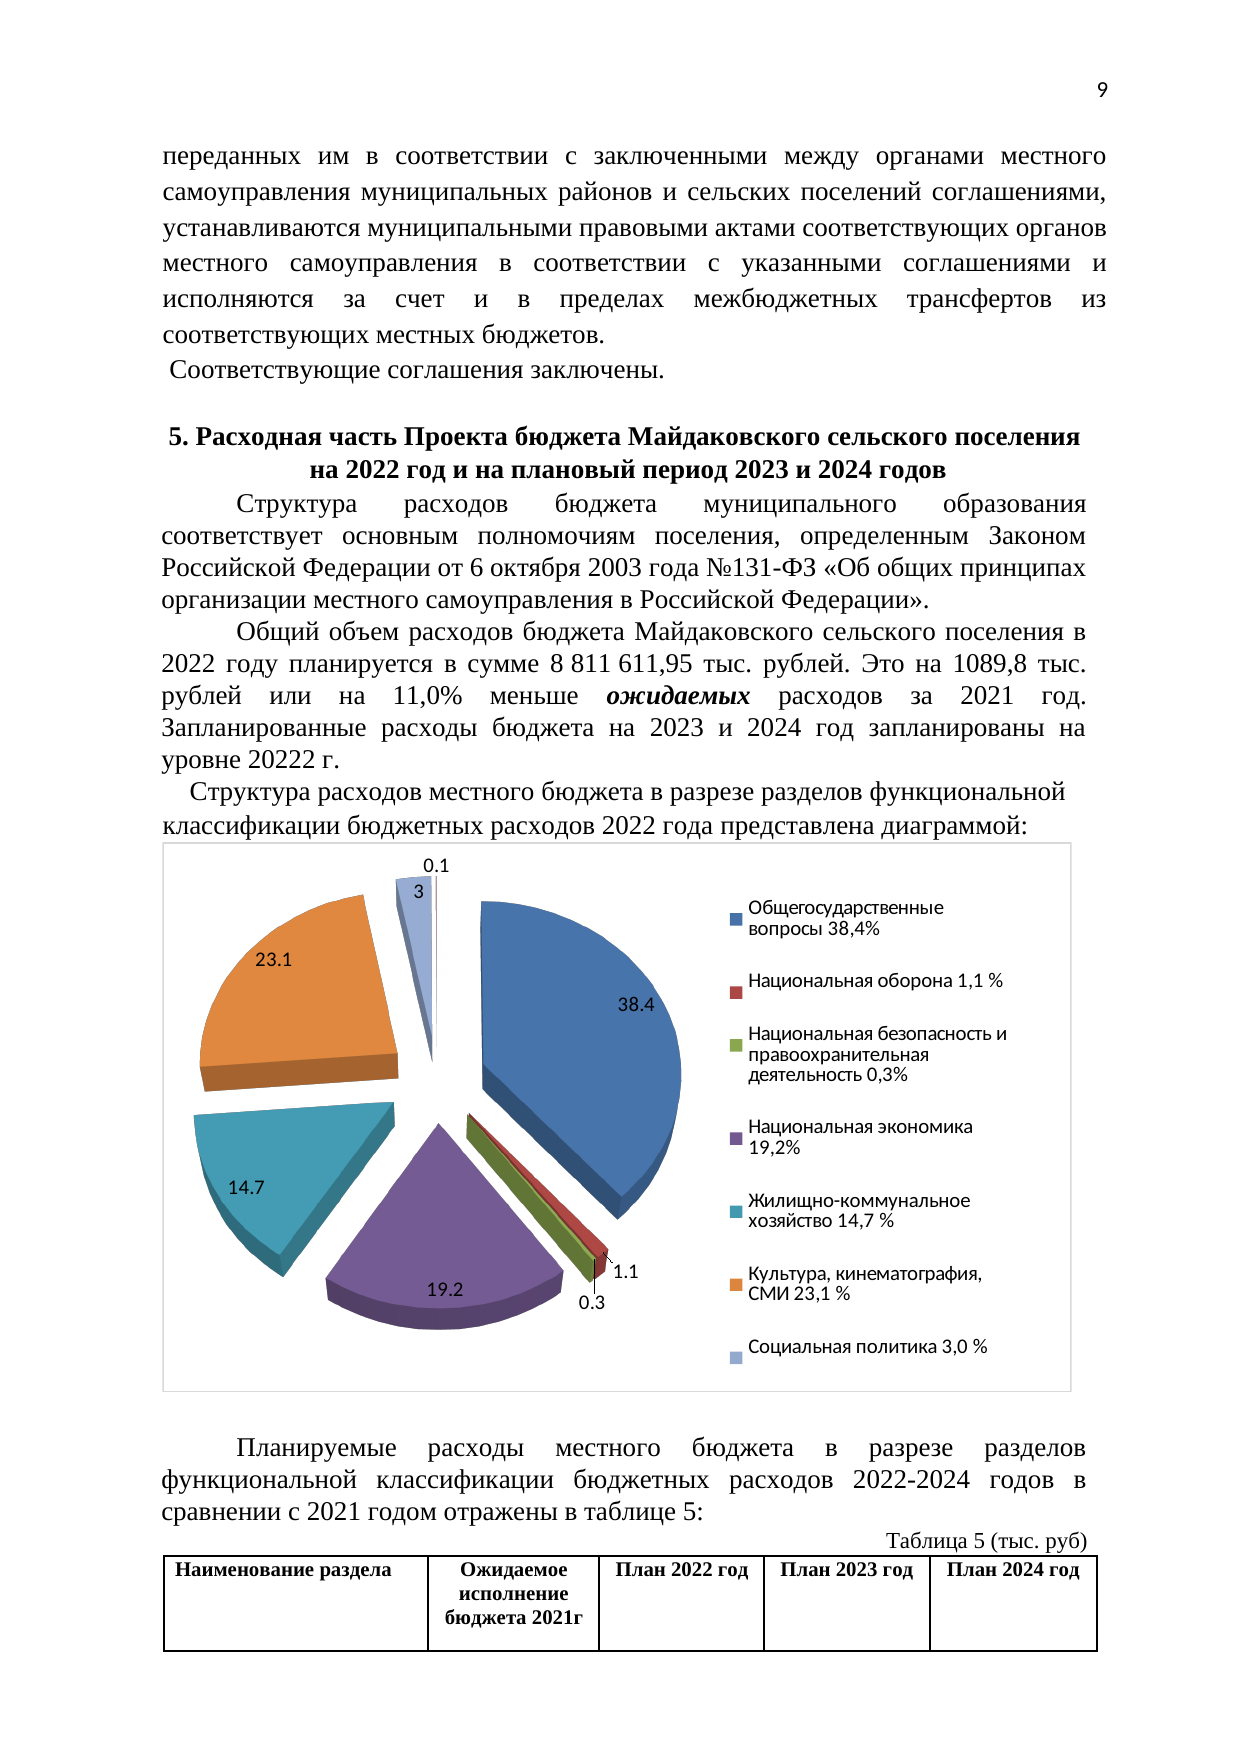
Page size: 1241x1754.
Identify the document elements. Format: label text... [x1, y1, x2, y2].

subtitle 5. Расходная часть Проекта бюджета Майдаковского сельского поселения [162, 420, 1087, 452]
table_header План 2024 год [931, 1557, 1096, 1650]
subtitle на 2022 год и на плановый период 2023 и 2024 годов [162, 454, 1087, 485]
text Соответствующие соглашения заключены. [162, 353, 1108, 385]
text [162, 139, 1108, 349]
table_header Наименование раздела [165, 1557, 427, 1650]
text Структура расходов бюджета муниципального образования соответствует основным полномочиям поселения, определенным Законом Российской Федерации от 6 октября 2003 года №131-ФЗ «Об общих принципах организации местного самоуправления в Российской Федерации». [161, 487, 1087, 614]
text Таблица 5 (тыс. руб) [162, 1527, 1102, 1554]
table_header Ожидаемое исполнение бюджета 2021г [429, 1557, 598, 1650]
table_header План 2023 год [765, 1557, 929, 1650]
text Структура расходов местного бюджета в разрезе разделов функциональной классификации бюджетных расходов 2022 года представлена диаграммой: [162, 775, 1108, 840]
text Общий объем расходов бюджета Майдаковского сельского поселения в 2022 году планируется в сумме 8 811 611,95 тыс. рублей. Это на 1089,8 тыс. рублей или на 11,0% меньше ожидаемых расходов за 2021 год. Запланированные расходы бюджета на 2023 и 2024 год запланированы на уровне 20222 г. [161, 615, 1087, 774]
table_header План 2022 год [600, 1557, 763, 1650]
text Планируемые расходы местного бюджета в разрезе разделов функциональной классификации бюджетных расходов 2022-2024 годов в сравнении с 2021 годом отражены в таблице 5: [161, 1431, 1087, 1526]
